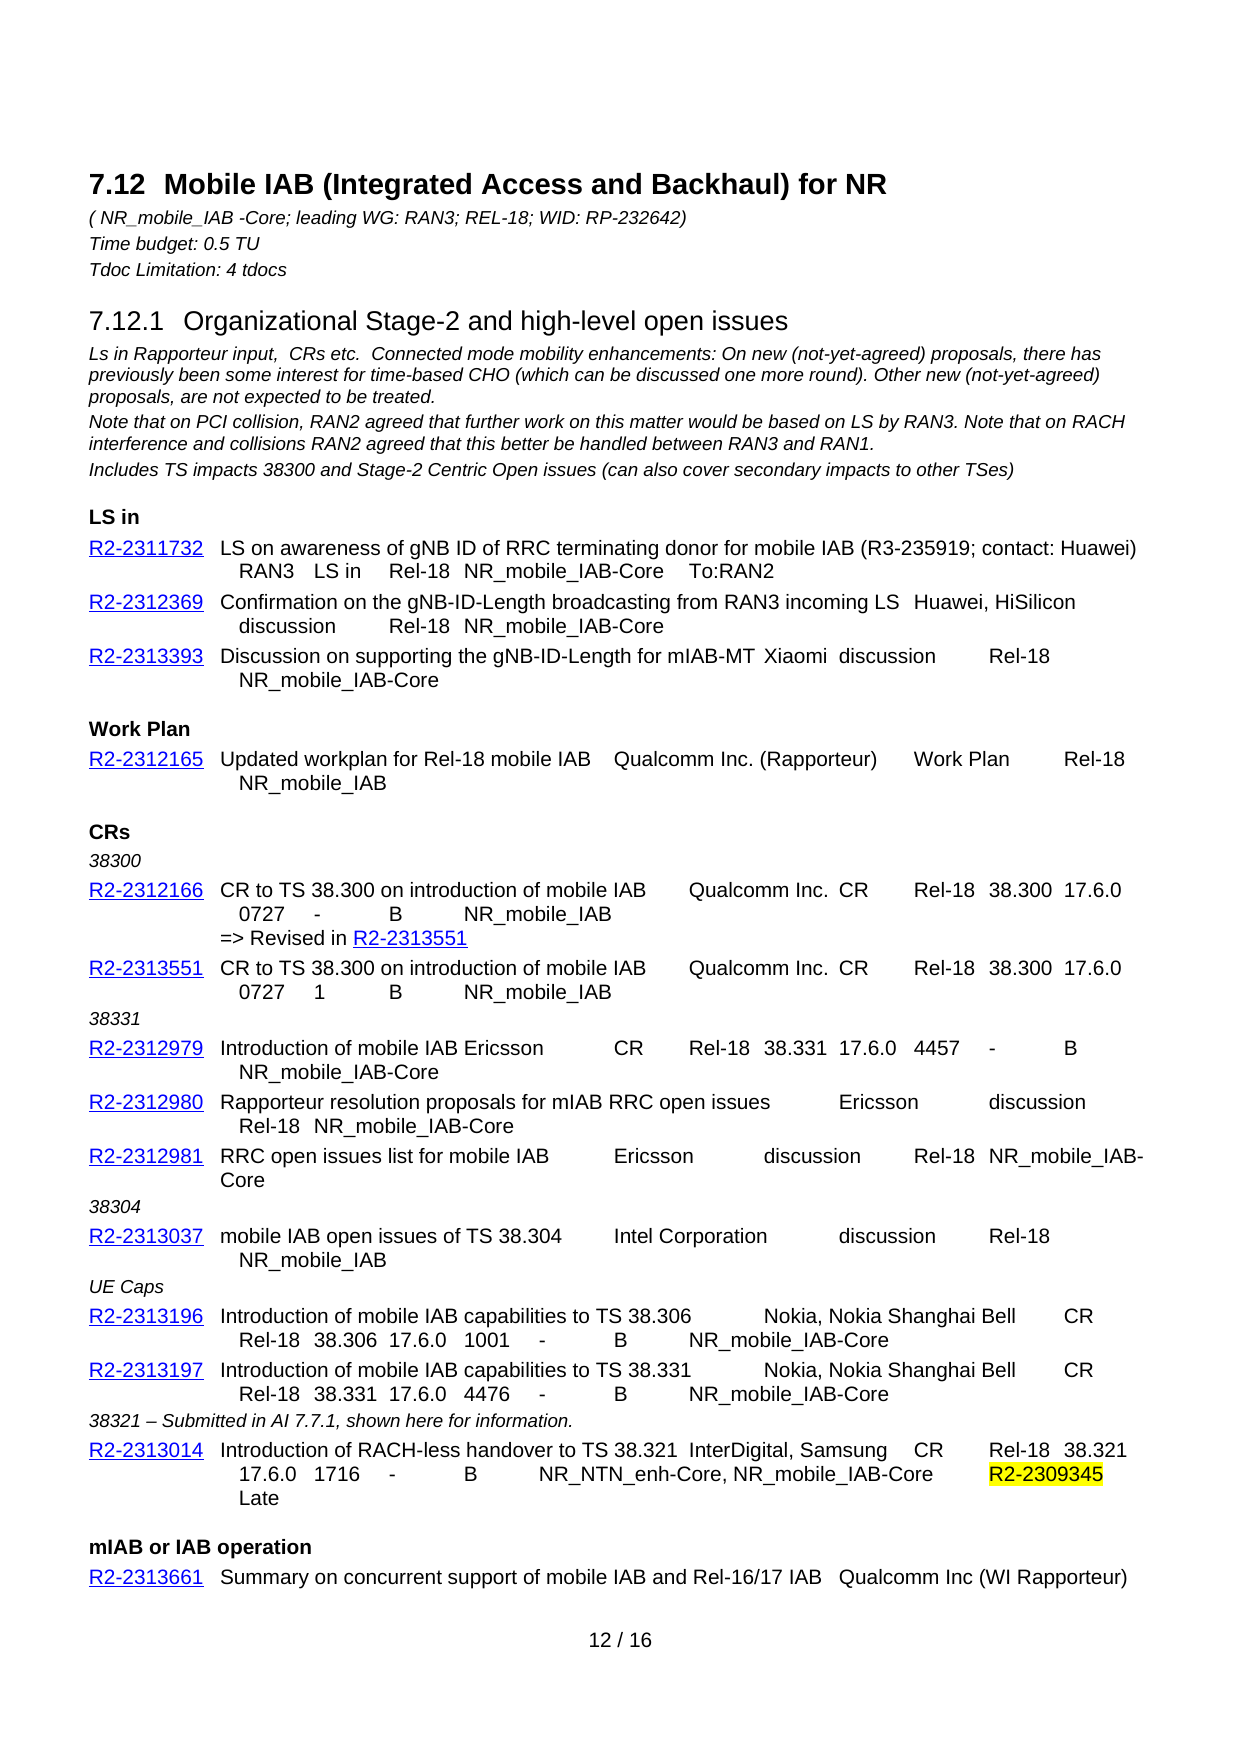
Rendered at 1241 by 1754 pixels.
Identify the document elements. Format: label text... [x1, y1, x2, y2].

text Includes TS impacts 38300 and Stage-2 Centric Open issues (can also cover secondary impacts to other TSes) [89, 458, 1152, 480]
text LS in [89, 505, 1152, 529]
text CRs [89, 820, 1152, 844]
text 38321 – Submitted in AI 7.7.1, shown here for information. [89, 1410, 1152, 1432]
title R2-2313661 Summary on concurrent support of mobile IAB and Rel-16/17 IAB Qualcomm Inc (WI Rapporteur) [89, 1565, 1152, 1589]
text 38331 [89, 1008, 1152, 1029]
title R2-2313393 Discussion on supporting the gNB-ID-Length for mIAB-MT Xiaomi discussion Rel-18 NR_mobile_IAB-Core [89, 644, 1152, 692]
title R2-2313037 mobile IAB open issues of TS 38.304 Intel Corporation discussion Rel-18 NR_mobile_IAB [89, 1224, 1152, 1272]
text 38304 [89, 1196, 1152, 1218]
title R2-2311732 LS on awareness of gNB ID of RRC terminating donor for mobile IAB (R3-235919; contact: Huawei) RAN3 LS in Rel-18 NR_mobile_IAB-Core To:RAN2 [89, 535, 1152, 583]
text 38300 [89, 850, 1152, 871]
text Tdoc Limitation: 4 tdocs [89, 258, 1152, 280]
title R2-2312979 Introduction of mobile IAB Ericsson CR Rel-18 38.331 17.6.0 4457 - B NR_mobile_IAB-Core [89, 1036, 1152, 1084]
subtitle 7.12.1 Organizational Stage-2 and high-level open issues [89, 305, 1152, 336]
text Time budget: 0.5 TU [89, 233, 1152, 254]
text ( NR_mobile_IAB -Core; leading WG: RAN3; REL-18; WID: RP-232642) [89, 207, 1152, 228]
text => Revised in R2-2313551 [220, 926, 1152, 949]
title R2-2312166 CR to TS 38.300 on introduction of mobile IAB Qualcomm Inc. CR Rel-18 38.300 17.6.0 0727 - B NR_mobile_IAB [89, 878, 1152, 926]
title R2-2312981 RRC open issues list for mobile IAB Ericsson discussion Rel-18 NR_mobile_IAB-Core [89, 1144, 1152, 1192]
text mIAB or IAB operation [89, 1535, 1152, 1559]
title R2-2312980 Rapporteur resolution proposals for mIAB RRC open issues Ericsson discussion Rel-18 NR_mobile_IAB-Core [89, 1090, 1152, 1138]
title R2-2312369 Confirmation on the gNB-ID-Length broadcasting from RAN3 incoming LS Huawei, HiSilicon discussion Rel-18 NR_mobile_IAB-Core [89, 589, 1152, 637]
title R2-2313196 Introduction of mobile IAB capabilities to TS 38.306 Nokia, Nokia Shanghai Bell CR Rel-18 38.306 17.6.0 1001 - B NR_mobile_IAB-Core [89, 1304, 1152, 1352]
title R2-2313014 Introduction of RACH-less handover to TS 38.321 InterDigital, Samsung CR Rel-18 38.321 17.6.0 1716 - B NR_NTN_enh-Core, NR_mobile_IAB-Core R2-2309345 Late [89, 1438, 1152, 1510]
subtitle 7.12 Mobile IAB (Integrated Access and Backhaul) for NR [89, 167, 1152, 201]
text Note that on PCI collision, RAN2 agreed that further work on this matter would be based on LS by RAN3. Note that on RACH interference and collisions RAN2 agreed that this better be handled between RAN3 and RAN1. [89, 411, 1152, 454]
text UE Caps [89, 1276, 1152, 1298]
title R2-2312165 Updated workplan for Rel-18 mobile IAB Qualcomm Inc. (Rapporteur) Work Plan Rel-18 NR_mobile_IAB [89, 747, 1152, 795]
title R2-2313551 CR to TS 38.300 on introduction of mobile IAB Qualcomm Inc. CR Rel-18 38.300 17.6.0 0727 1 B NR_mobile_IAB [89, 956, 1152, 1004]
text Ls in Rapporteur input, CRs etc. Connected mode mobility enhancements: On new (not-yet-agreed) proposals, there has previously been some interest for time-based CHO (which can be discussed one more round). Other new (not-yet-agreed) proposals, are not expected to be treated. [89, 342, 1152, 407]
text Work Plan [89, 717, 1152, 741]
title R2-2313197 Introduction of mobile IAB capabilities to TS 38.331 Nokia, Nokia Shanghai Bell CR Rel-18 38.331 17.6.0 4476 - B NR_mobile_IAB-Core [89, 1358, 1152, 1406]
